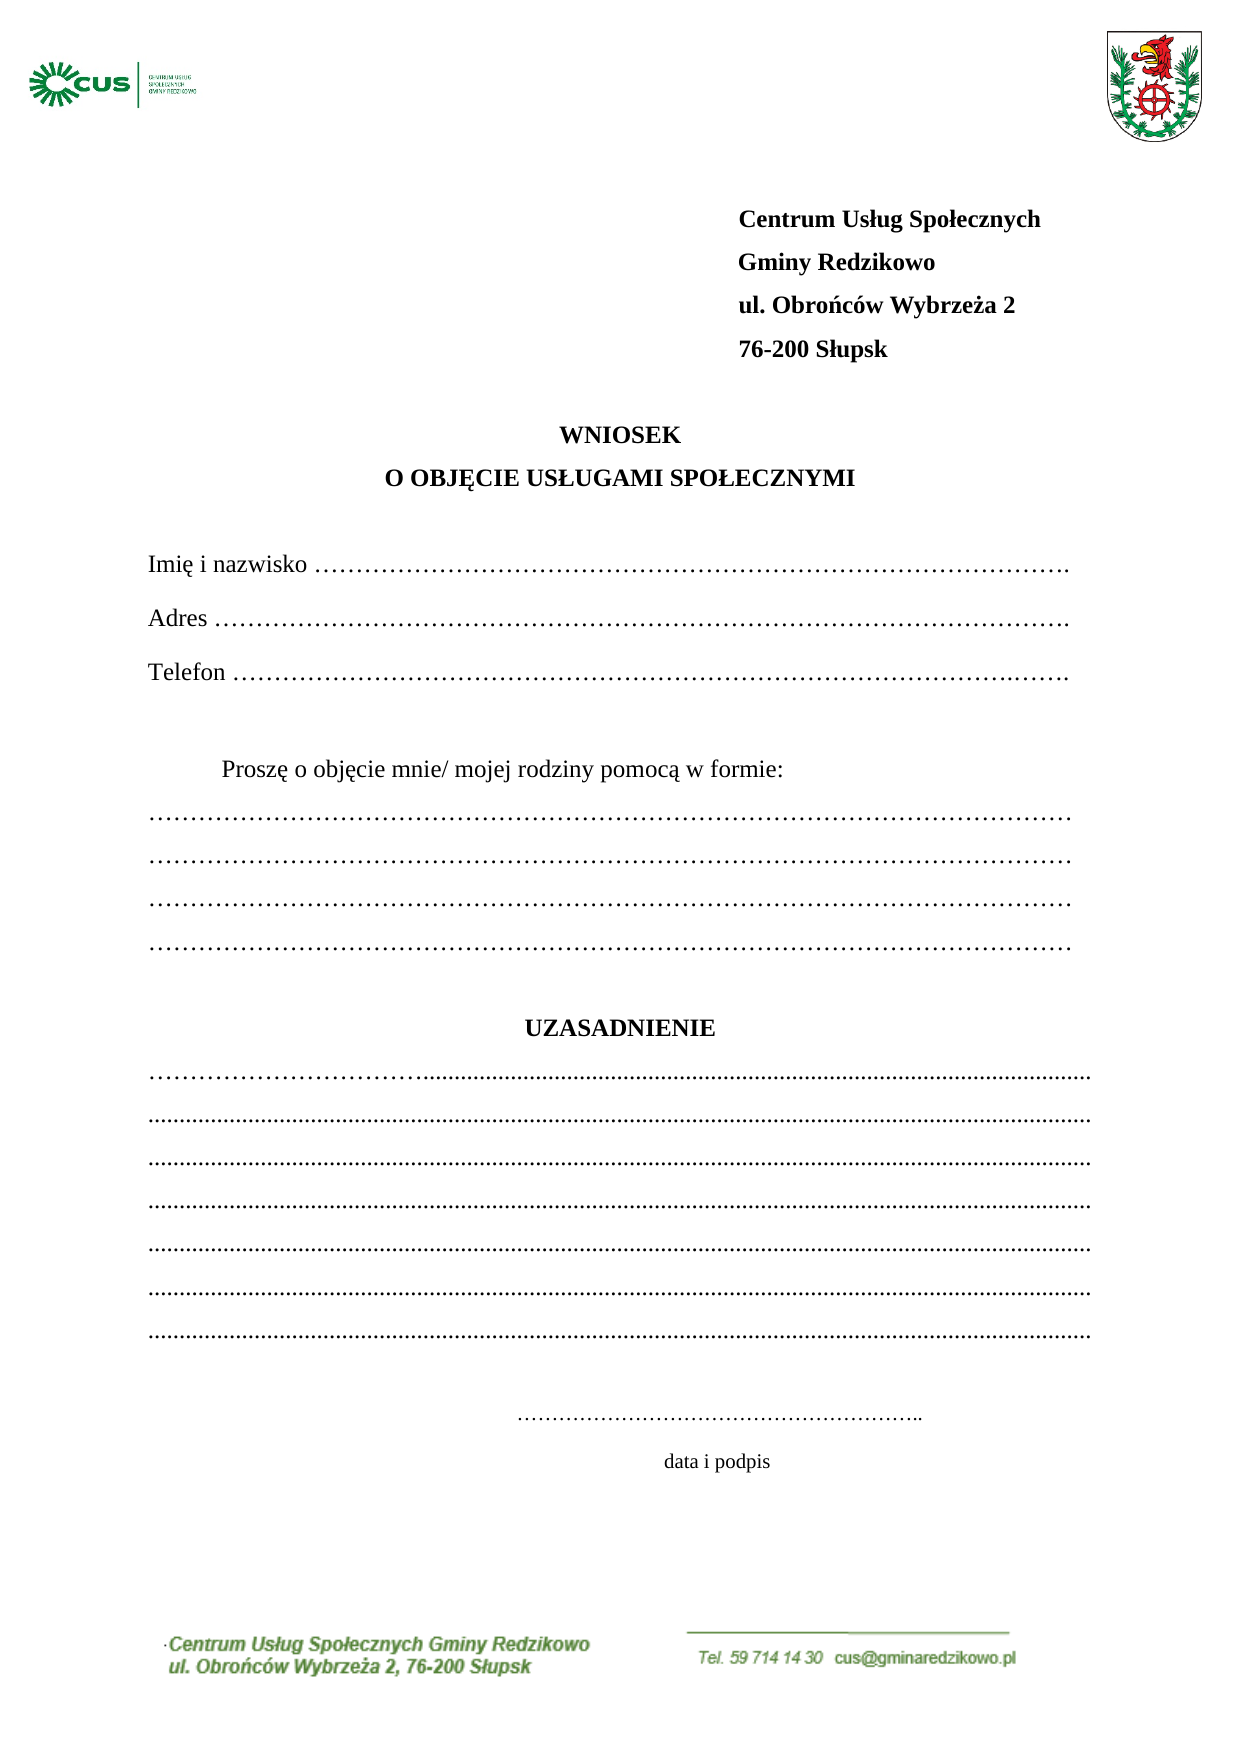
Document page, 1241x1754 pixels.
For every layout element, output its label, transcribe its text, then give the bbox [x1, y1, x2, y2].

text Proszę o objęcie mnie/ mojej rodziny pomocą w formie: [148, 754, 1093, 783]
text data i podpis [590, 1449, 1093, 1473]
text ul. Obrońców Wybrzeża 2 [738, 291, 1093, 319]
text O OBJĘCIE USŁUGAMI SPOŁECZNYMI [148, 463, 1093, 535]
text UZASADNIENIE [148, 1013, 1093, 1042]
picture [1103, 26, 1206, 146]
text ……………………………..................................................................................................................................................................................................................................................................................................................................................................................................................................................................................................................................................................................................................................................................................................................................................................................................................................................................................................................................................................................................................................................... [148, 1056, 1093, 1343]
text ………………………………………………….. [443, 1401, 1093, 1425]
text Centrum Usług Społecznych Gminy Redzikowo [738, 204, 1093, 276]
text Telefon ………………………………………………………………………………….……. [148, 657, 1093, 686]
text ………………………………………………………………………………………………………………………………………………………………………………………………………………………………………………………………………………………………………………………………………………………………………………………………………… [148, 797, 1093, 955]
picture [146, 1629, 1044, 1707]
text 76-200 Słupsk [738, 334, 1093, 362]
picture [0, 1, 230, 168]
text WNIOSEK [148, 420, 1093, 449]
text Adres …………………………………………………………………………………………. [148, 603, 1093, 632]
text Imię i nazwisko ………………………………………………………………………………. [148, 549, 1093, 578]
